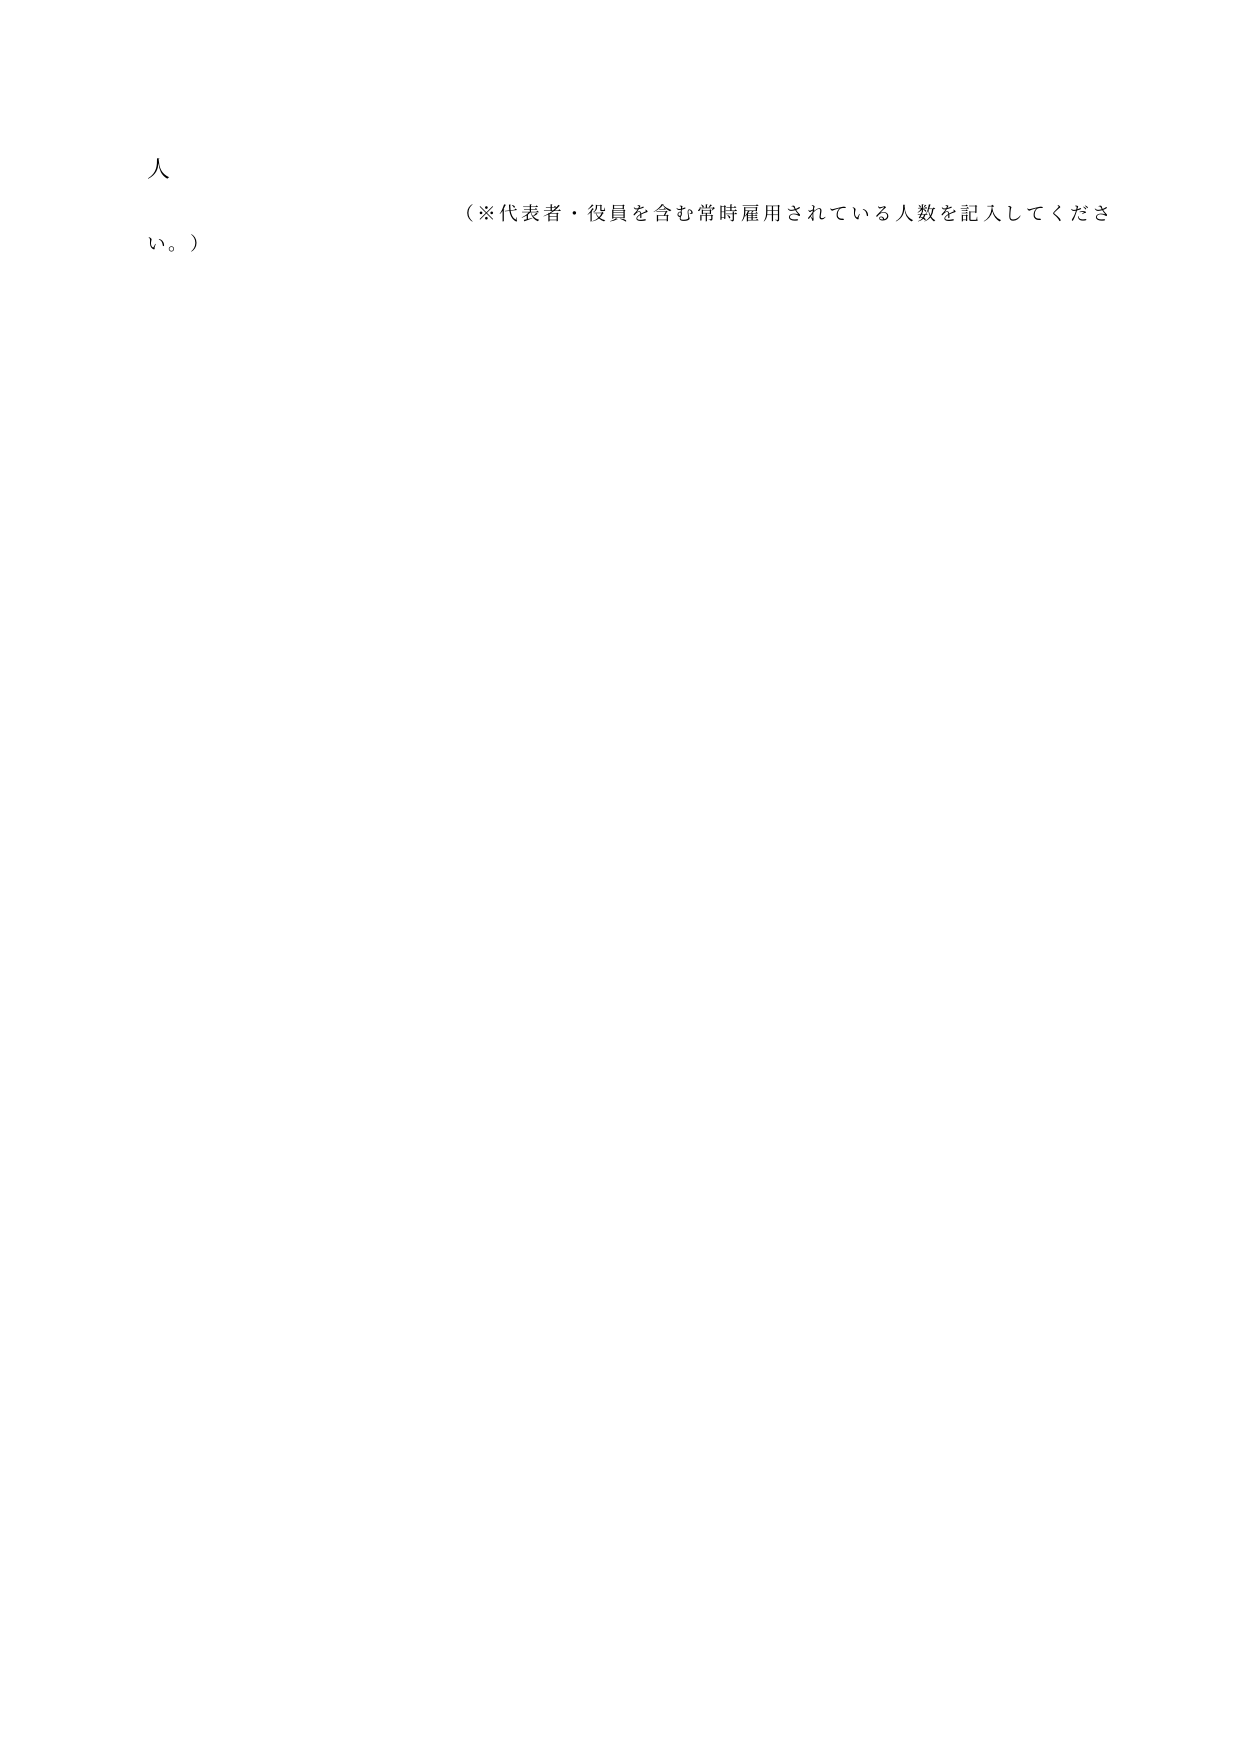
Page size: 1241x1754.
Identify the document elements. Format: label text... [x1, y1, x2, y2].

text 職員総数 人 [147, 138, 1117, 197]
text （※代表者・役員を含む常時雇用されている人数を記入してください。） [147, 197, 1117, 257]
